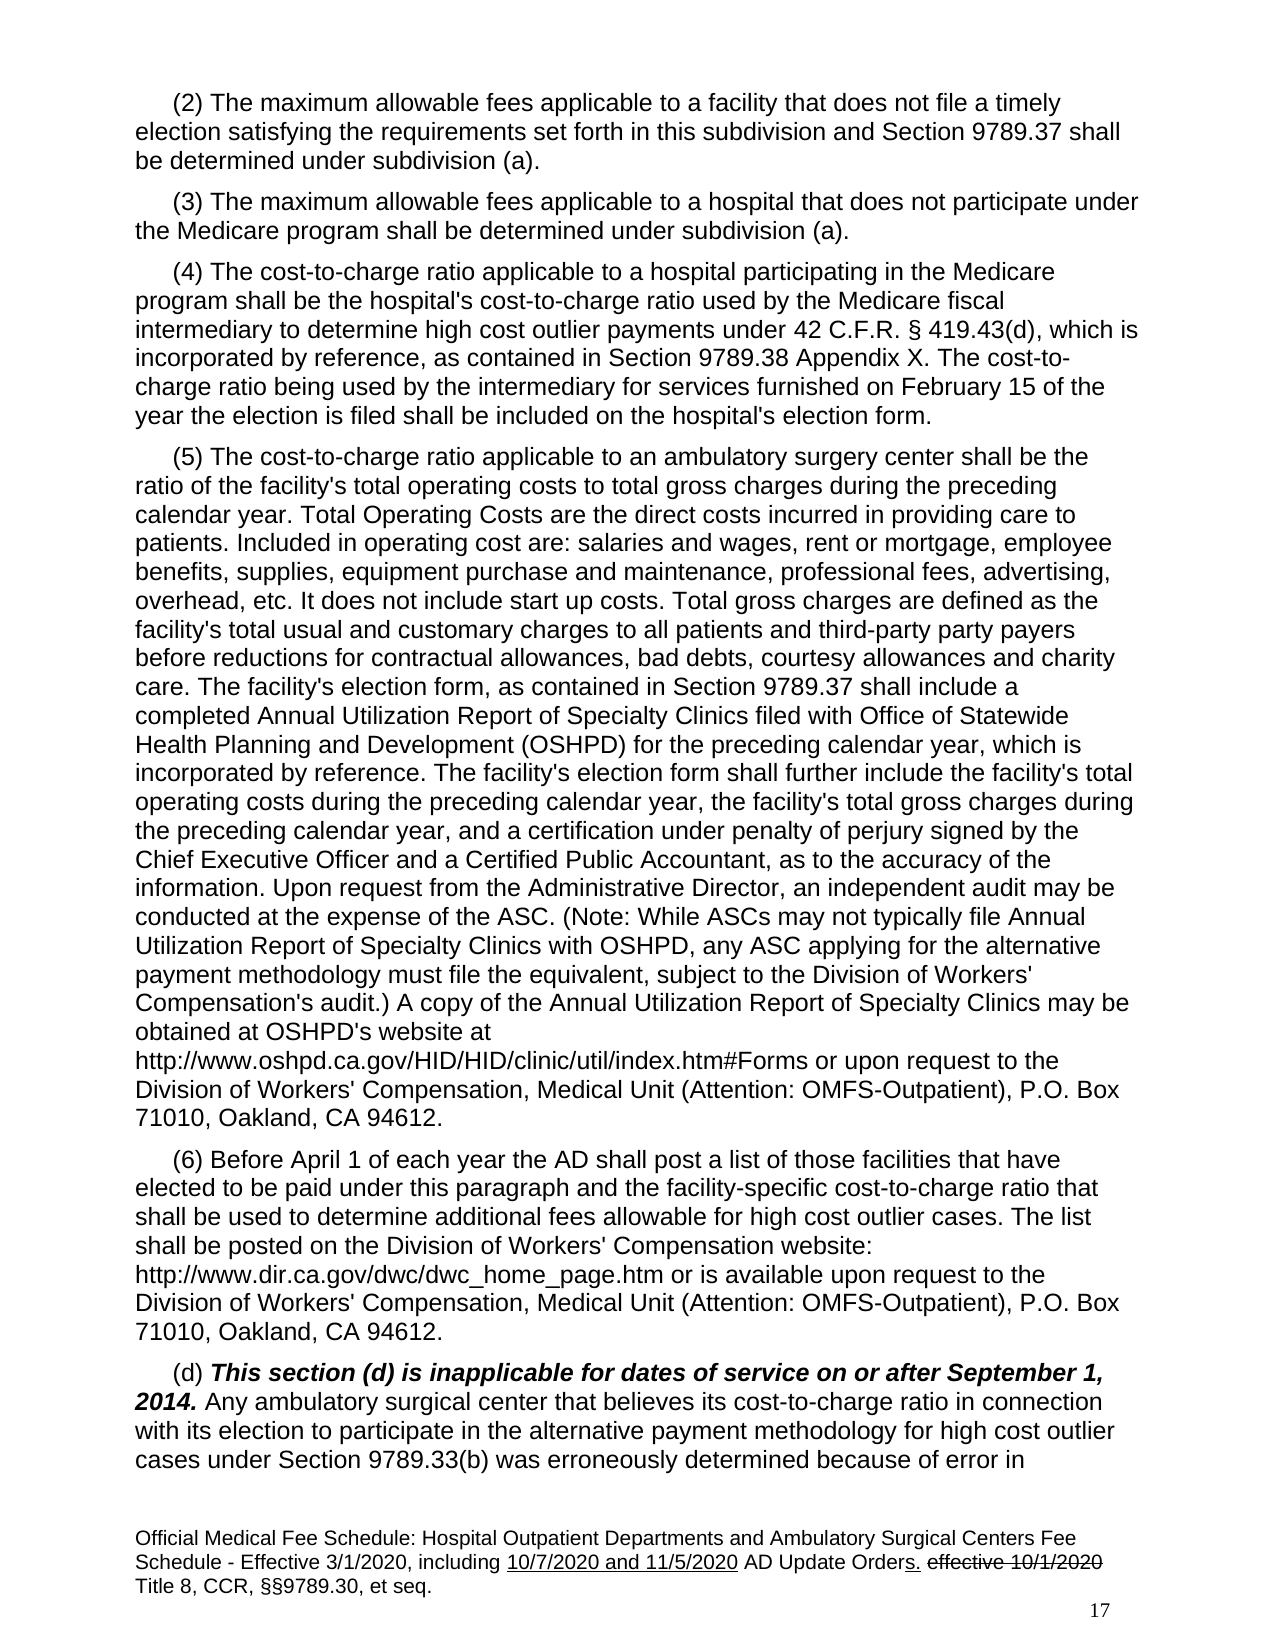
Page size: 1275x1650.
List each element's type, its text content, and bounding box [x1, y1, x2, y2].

list The maximum allowable fees applicable to a hospital that does not participate under the Medicare program shall be determined under subdivision (a). [135, 187, 1140, 244]
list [135, 1358, 1140, 1473]
list The cost-to-charge ratio applicable to a hospital participating in the Medicare program shall be the hospital's cost-to-charge ratio used by the Medicare fiscal intermediary to determine high cost outlier payments under 42 C.F.R. § 419.43(d), which is incorporated by reference, as contained in Section 9789.38 Appendix X. The cost-to-charge ratio being used by the intermediary for services furnished on February 15 of the year the election is filed shall be included on the hospital's election form. [135, 257, 1140, 429]
list The maximum allowable fees applicable to a facility that does not file a timely election satisfying the requirements set forth in this subdivision and Section 9789.37 shall be determined under subdivision (a). [135, 88, 1140, 174]
list The cost-to-charge ratio applicable to an ambulatory surgery center shall be the ratio of the facility's total operating costs to total gross charges during the preceding calendar year. Total Operating Costs are the direct costs incurred in providing care to patients. Included in operating cost are: salaries and wages, rent or mortgage, employee benefits, supplies, equipment purchase and maintenance, professional fees, advertising, overhead, etc. It does not include start up costs. Total gross charges are defined as the facility's total usual and customary charges to all patients and third-party party payers before reductions for contractual allowances, bad debts, courtesy allowances and charity care. The facility's election form, as contained in Section 9789.37 shall include a completed Annual Utilization Report of Specialty Clinics filed with Office of Statewide Health Planning and Development (OSHPD) for the preceding calendar year, which is incorporated by reference. The facility's election form shall further include the facility's total operating costs during the preceding calendar year, the facility's total gross charges during the preceding calendar year, and a certification under penalty of perjury signed by the Chief Executive Officer and a Certified Public Accountant, as to the accuracy of the information. Upon request from the Administrative Director, an independent audit may be conducted at the expense of the ASC. (Note: While ASCs may not typically file Annual Utilization Report of Specialty Clinics with OSHPD, any ASC applying for the alternative payment methodology must file the equivalent, subject to the Division of Workers' Compensation's audit.) A copy of the Annual Utilization Report of Specialty Clinics may be obtained at OSHPD's website at http://www.oshpd.ca.gov/HID/HID/clinic/util/index.htm#Forms or upon request to the Division of Workers' Compensation, Medical Unit (Attention: OMFS-Outpatient), P.O. Box 71010, Oakland, CA 94612. [135, 442, 1140, 1132]
list Before April 1 of each year the AD shall post a list of those facilities that have elected to be paid under this paragraph and the facility-specific cost-to-charge ratio that shall be used to determine additional fees allowable for high cost outlier cases. The list shall be posted on the Division of Workers' Compensation website: http://www.dir.ca.gov/dwc/dwc_home_page.htm or is available upon request to the Division of Workers' Compensation, Medical Unit (Attention: OMFS-Outpatient), P.O. Box 71010, Oakland, CA 94612. [135, 1144, 1140, 1346]
